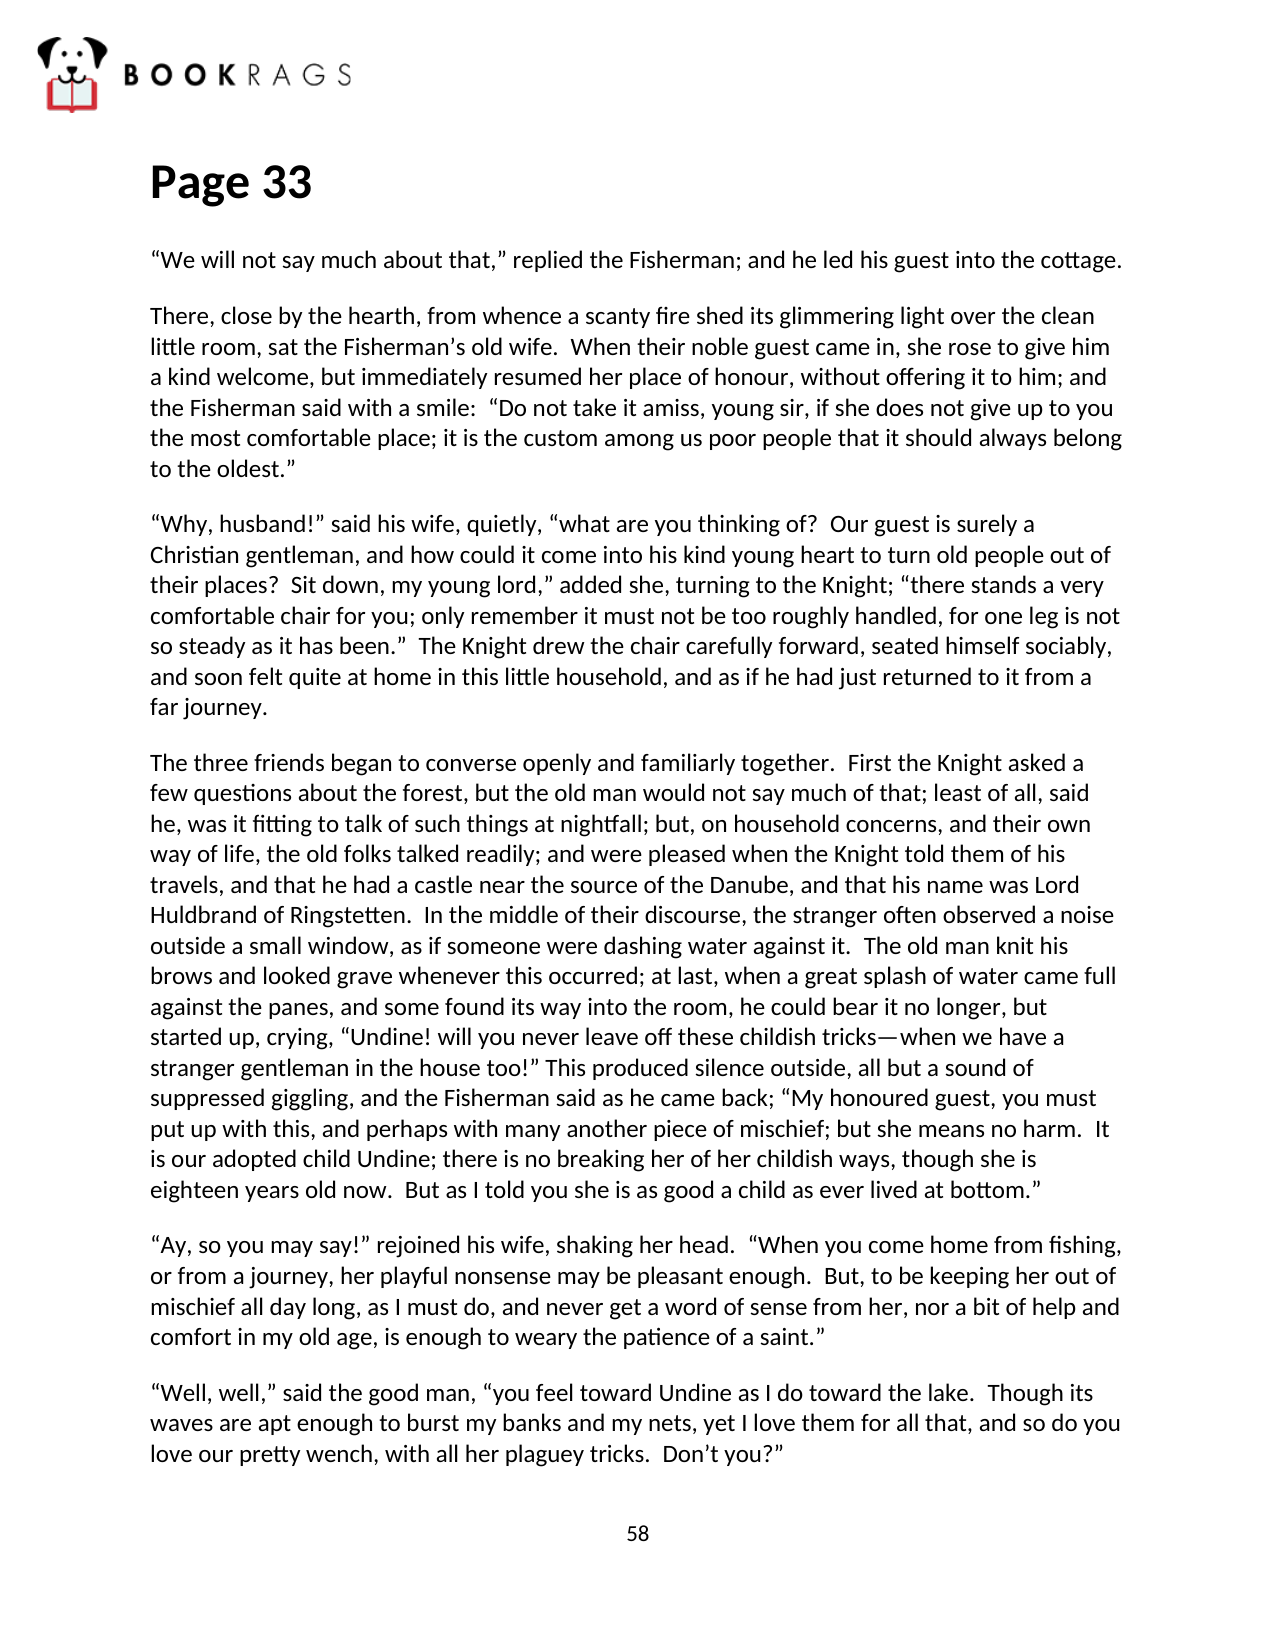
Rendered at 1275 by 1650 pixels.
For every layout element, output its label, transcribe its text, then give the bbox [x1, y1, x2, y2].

text The three friends began to converse openly and familiarly together. First the Knight asked a few questions about the forest, but the old man would not say much of that; least of all, said he, was it fitting to talk of such things at nightfall; but, on household concerns, and their own way of life, the old folks talked readily; and were pleased when the Knight told them of his travels, and that he had a castle near the source of the Danube, and that his name was Lord Huldbrand of Ringstetten. In the middle of their discourse, the stranger often observed a noise outside a small window, as if someone were dashing water against it. The old man knit his brows and looked grave whenever this occurred; at last, when a great splash of water came full against the panes, and some found its way into the room, he could bear it no longer, but started up, crying, “Undine! will you never leave off these childish tricks—­when we have a stranger gentleman in the house too!” This produced silence outside, all but a sound of suppressed giggling, and the Fisherman said as he came back; “My honoured guest, you must put up with this, and perhaps with many another piece of mischief; but she means no harm. It is our adopted child Undine; there is no breaking her of her childish ways, though she is eighteen years old now. But as I told you she is as good a child as ever lived at bottom.” [150, 747, 1125, 1205]
text Page 33 [150, 150, 1125, 211]
text “Why, husband!” said his wife, quietly, “what are you thinking of? Our guest is surely a Christian gentleman, and how could it come into his kind young heart to turn old people out of their places? Sit down, my young lord,” added she, turning to the Knight; “there stands a very comfortable chair for you; only remember it must not be too roughly handled, for one leg is not so steady as it has been.” The Knight drew the chair carefully forward, seated himself sociably, and soon felt quite at home in this little household, and as if he had just returned to it from a far journey. [150, 508, 1125, 722]
text “Ay, so you may say!” rejoined his wife, shaking her head. “When you come home from fishing, or from a journey, her playful nonsense may be pleasant enough. But, to be keeping her out of mischief all day long, as I must do, and never get a word of sense from her, nor a bit of help and comfort in my old age, is enough to weary the patience of a saint.” [150, 1230, 1125, 1352]
text “We will not say much about that,” replied the Fisherman; and he led his guest into the cottage. [150, 244, 1125, 275]
picture [37, 37, 351, 113]
text “Well, well,” said the good man, “you feel toward Undine as I do toward the lake. Though its waves are apt enough to burst my banks and my nets, yet I love them for all that, and so do you love our pretty wench, with all her plaguey tricks. Don’t you?” [150, 1377, 1125, 1468]
text There, close by the hearth, from whence a scanty fire shed its glimmering light over the clean little room, sat the Fisherman’s old wife. When their noble guest came in, she rose to give him a kind welcome, but immediately resumed her place of honour, without offering it to him; and the Fisherman said with a smile: “Do not take it amiss, young sir, if she does not give up to you the most comfortable place; it is the custom among us poor people that it should always belong to the oldest.” [150, 300, 1125, 483]
